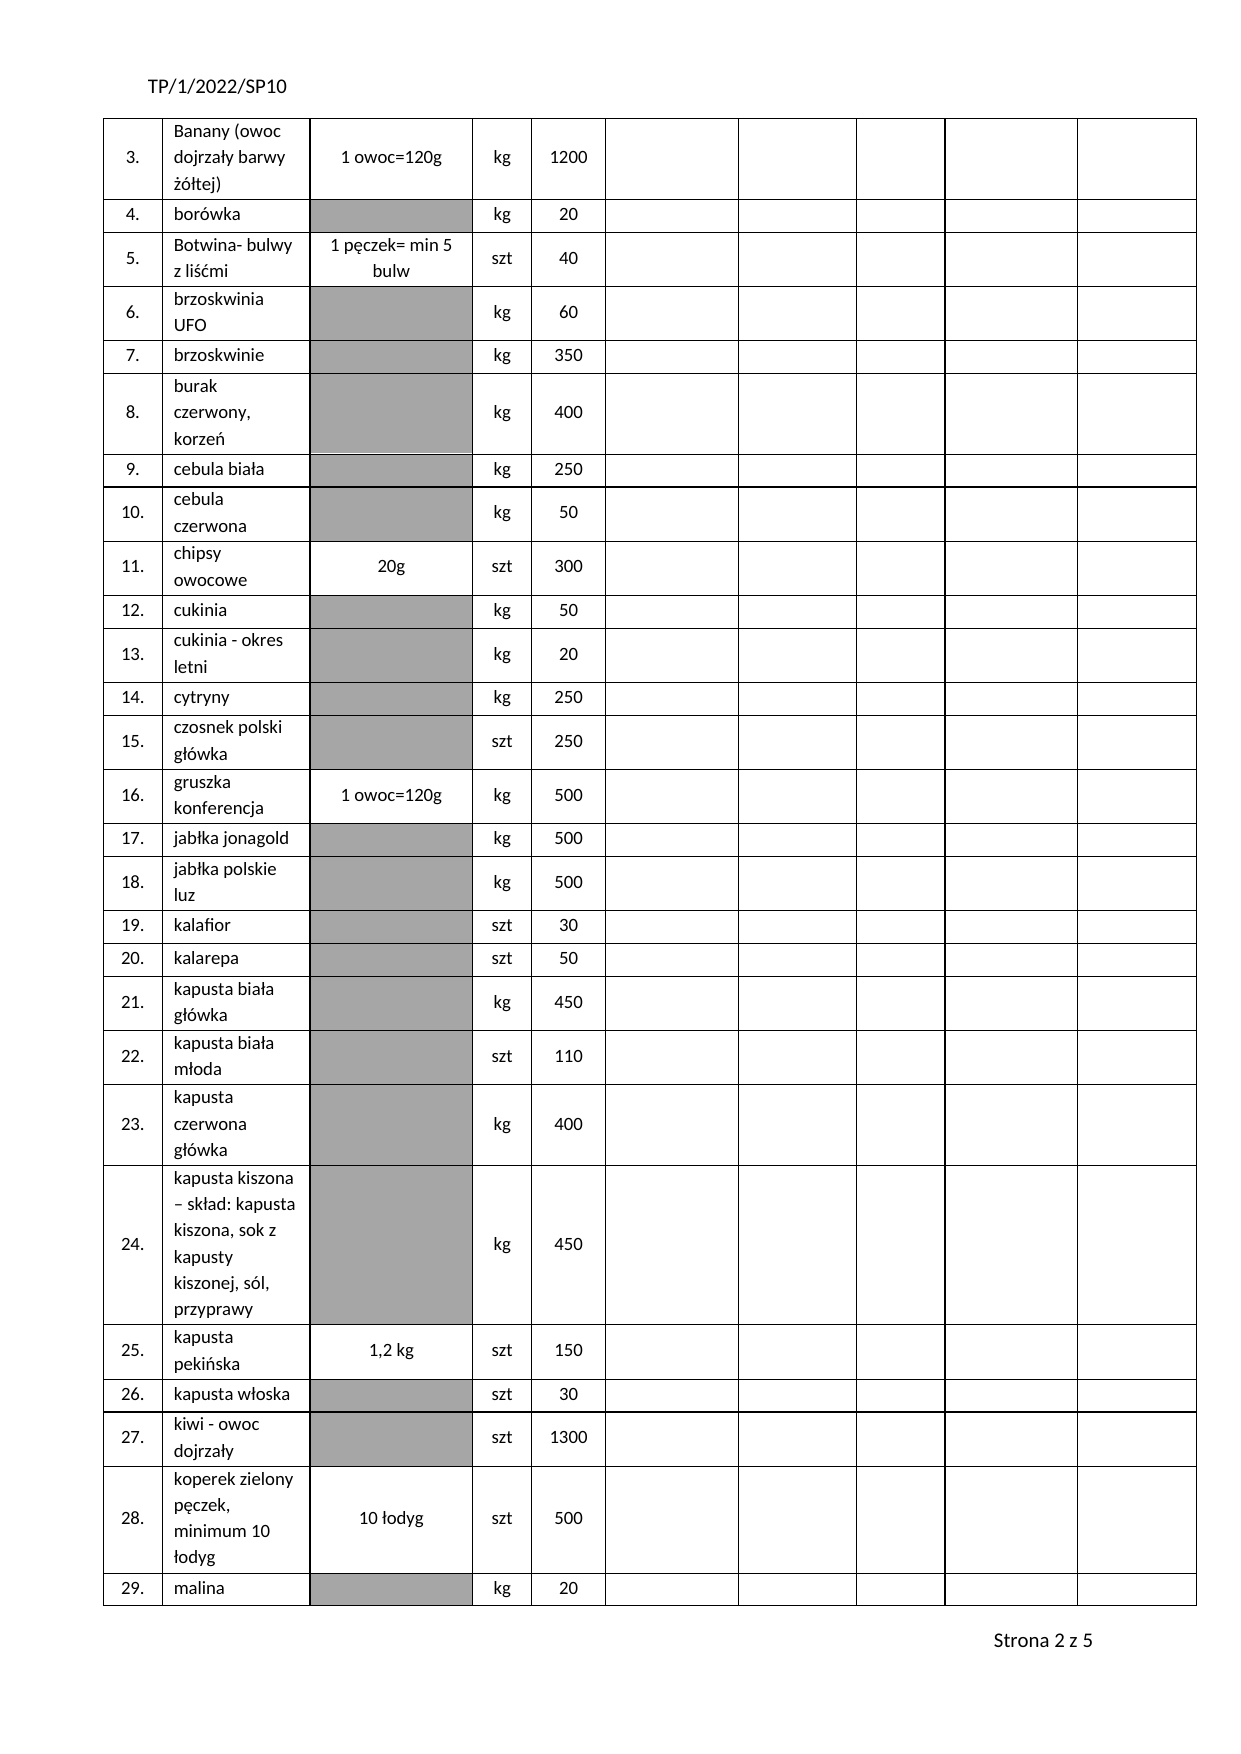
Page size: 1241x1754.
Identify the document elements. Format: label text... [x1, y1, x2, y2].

table_cell brzoskwinie [163, 341, 309, 373]
table_cell [1078, 1166, 1196, 1324]
table_cell 500 [532, 857, 605, 910]
table_cell [1078, 716, 1196, 769]
table_cell kiwi - owoc dojrzały [163, 1413, 309, 1466]
table_cell [311, 200, 472, 232]
table_cell gruszka konferencja [163, 770, 309, 823]
table_cell [1078, 542, 1196, 595]
table_cell [946, 1031, 1077, 1084]
table_cell kg [473, 455, 531, 486]
table_cell [739, 1413, 856, 1466]
table_cell kg [473, 1085, 531, 1165]
table_cell kapusta włoska [163, 1380, 309, 1411]
table_cell [739, 233, 856, 286]
table_cell 1200 [532, 119, 605, 199]
table_cell 18. [104, 857, 162, 910]
table_cell 27. [104, 1413, 162, 1466]
table_cell 21. [104, 977, 162, 1030]
table_cell [857, 1031, 944, 1084]
table_cell [311, 857, 472, 910]
table_cell [606, 1085, 738, 1165]
table_cell kg [473, 824, 531, 856]
table_cell [1078, 374, 1196, 453]
table_cell [1078, 683, 1196, 715]
table_cell [606, 1380, 738, 1411]
table_cell [946, 857, 1077, 910]
table_cell [1078, 287, 1196, 340]
table_cell [739, 977, 856, 1030]
table_cell 19. [104, 911, 162, 943]
table_cell [311, 824, 472, 856]
table_cell [857, 596, 944, 628]
table_cell [1078, 1380, 1196, 1411]
table_cell [311, 596, 472, 628]
table_cell cytryny [163, 683, 309, 715]
table_cell [606, 455, 738, 486]
table_cell jabłka polskie luz [163, 857, 309, 910]
table_cell [739, 683, 856, 715]
table_cell kapusta biała główka [163, 977, 309, 1030]
table_cell 16. [104, 770, 162, 823]
table_cell szt [473, 1467, 531, 1572]
table_cell [606, 341, 738, 373]
table_cell [857, 1574, 944, 1605]
table_cell kg [473, 287, 531, 340]
table_cell [857, 944, 944, 976]
table_cell [739, 1574, 856, 1605]
table_cell [311, 1085, 472, 1165]
table_cell [739, 287, 856, 340]
table_cell 13. [104, 629, 162, 682]
table_cell 7. [104, 341, 162, 373]
table_cell [1078, 1413, 1196, 1466]
table_cell [606, 1166, 738, 1324]
table_cell [946, 1085, 1077, 1165]
table_cell [857, 341, 944, 373]
table_cell kg [473, 629, 531, 682]
table_cell [946, 455, 1077, 486]
table_cell szt [473, 716, 531, 769]
table_cell [606, 200, 738, 232]
table_cell [739, 1380, 856, 1411]
table_cell [857, 857, 944, 910]
table_cell kalafior [163, 911, 309, 943]
table_cell [739, 200, 856, 232]
table_cell [739, 596, 856, 628]
table_cell 8. [104, 374, 162, 453]
table_cell 450 [532, 1166, 605, 1324]
table_cell 350 [532, 341, 605, 373]
table_cell [857, 119, 944, 199]
table_cell brzoskwinia UFO [163, 287, 309, 340]
table_cell [606, 770, 738, 823]
table_cell 250 [532, 455, 605, 486]
table_cell 23. [104, 1085, 162, 1165]
table_cell [1078, 1085, 1196, 1165]
table_cell [311, 1574, 472, 1605]
table_cell [857, 200, 944, 232]
table_cell 1 owoc=120g [311, 119, 472, 199]
table_cell [946, 488, 1077, 541]
table_cell [311, 488, 472, 541]
table_cell szt [473, 911, 531, 943]
table_cell 5. [104, 233, 162, 286]
table_cell [946, 977, 1077, 1030]
table_cell [606, 1413, 738, 1466]
table_cell cukinia - okres letni [163, 629, 309, 682]
table_cell [739, 824, 856, 856]
table_cell 10. [104, 488, 162, 541]
table_cell [1078, 1467, 1196, 1572]
table_cell cebula biała [163, 455, 309, 486]
table_cell 250 [532, 716, 605, 769]
table_cell cebula czerwona [163, 488, 309, 541]
table_cell Botwina- bulwy z liśćmi [163, 233, 309, 286]
table_cell [739, 911, 856, 943]
table_cell [1078, 488, 1196, 541]
table_cell [857, 1085, 944, 1165]
table_cell [1078, 944, 1196, 976]
table_cell jabłka jonagold [163, 824, 309, 856]
table_cell szt [473, 542, 531, 595]
table_cell [739, 770, 856, 823]
table_cell [606, 488, 738, 541]
table_cell [739, 716, 856, 769]
table_cell 40 [532, 233, 605, 286]
table_cell 24. [104, 1166, 162, 1324]
table_cell [857, 233, 944, 286]
table_cell szt [473, 1031, 531, 1084]
table_cell [606, 1031, 738, 1084]
table_cell [946, 824, 1077, 856]
table_cell [606, 629, 738, 682]
table_cell [606, 1574, 738, 1605]
table_cell szt [473, 1413, 531, 1466]
table_cell [1078, 119, 1196, 199]
table_cell 20g [311, 542, 472, 595]
table_cell kapusta biała młoda [163, 1031, 309, 1084]
table_cell [857, 1467, 944, 1572]
table_cell [946, 770, 1077, 823]
table_cell [946, 1413, 1077, 1466]
table_cell 400 [532, 1085, 605, 1165]
table_cell 20 [532, 200, 605, 232]
table_cell [946, 944, 1077, 976]
table_cell [739, 1467, 856, 1572]
table_cell [311, 287, 472, 340]
table_cell 10 łodyg [311, 1467, 472, 1572]
table_cell [857, 287, 944, 340]
table_cell 6. [104, 287, 162, 340]
table_cell kg [473, 374, 531, 453]
table_cell [606, 716, 738, 769]
table_cell kg [473, 683, 531, 715]
table_cell [311, 911, 472, 943]
table_cell [946, 119, 1077, 199]
table_cell [857, 824, 944, 856]
table_cell [946, 1574, 1077, 1605]
table_cell [606, 596, 738, 628]
table_cell [606, 857, 738, 910]
table_cell szt [473, 233, 531, 286]
table_cell [739, 1031, 856, 1084]
table_cell [739, 119, 856, 199]
table_cell [1078, 770, 1196, 823]
table_cell koperek zielony pęczek, minimum 10 łodyg [163, 1467, 309, 1572]
table_cell 20. [104, 944, 162, 976]
table_cell [606, 287, 738, 340]
table_cell burak czerwony, korzeń [163, 374, 309, 453]
table_cell [739, 455, 856, 486]
table_cell [606, 119, 738, 199]
table_cell 11. [104, 542, 162, 595]
table_cell kapusta pekińska [163, 1325, 309, 1378]
table_cell 17. [104, 824, 162, 856]
table_cell 450 [532, 977, 605, 1030]
table_cell [946, 1380, 1077, 1411]
table_cell 50 [532, 596, 605, 628]
table_cell kg [473, 857, 531, 910]
table_cell [311, 977, 472, 1030]
table_cell 29. [104, 1574, 162, 1605]
table_cell [1078, 455, 1196, 486]
table_cell 20 [532, 629, 605, 682]
table_cell 50 [532, 488, 605, 541]
table_cell 500 [532, 1467, 605, 1572]
table_cell 4. [104, 200, 162, 232]
table_cell [606, 977, 738, 1030]
table_cell [606, 824, 738, 856]
table_cell szt [473, 1380, 531, 1411]
table_cell [606, 1467, 738, 1572]
table_cell 1 pęczek= min 5 bulw [311, 233, 472, 286]
table_cell [857, 374, 944, 453]
table_cell [739, 944, 856, 976]
table_cell [739, 1085, 856, 1165]
table_cell [1078, 1031, 1196, 1084]
table_cell [857, 770, 944, 823]
table_cell chipsy owocowe [163, 542, 309, 595]
table_cell [311, 1380, 472, 1411]
table_cell kg [473, 488, 531, 541]
table_cell 1,2 kg [311, 1325, 472, 1378]
table_cell 9. [104, 455, 162, 486]
table_cell [311, 716, 472, 769]
table_cell 1 owoc=120g [311, 770, 472, 823]
table_cell kg [473, 119, 531, 199]
table_cell kalarepa [163, 944, 309, 976]
table_cell kg [473, 1166, 531, 1324]
table_cell [311, 341, 472, 373]
table_cell [857, 977, 944, 1030]
table_cell szt [473, 944, 531, 976]
table_cell 28. [104, 1467, 162, 1572]
table_cell [857, 1325, 944, 1378]
table_cell 25. [104, 1325, 162, 1378]
table_cell 30 [532, 911, 605, 943]
table_cell [857, 911, 944, 943]
table_cell [946, 233, 1077, 286]
table_cell [311, 455, 472, 486]
table_cell 26. [104, 1380, 162, 1411]
table_cell [946, 1166, 1077, 1324]
table_cell [311, 629, 472, 682]
table_cell [739, 542, 856, 595]
table_cell [1078, 233, 1196, 286]
table_cell [606, 944, 738, 976]
table_cell [946, 1325, 1077, 1378]
table_cell [1078, 629, 1196, 682]
table_cell [946, 287, 1077, 340]
table_cell [1078, 857, 1196, 910]
table_cell [311, 1166, 472, 1324]
table_cell [946, 341, 1077, 373]
table_cell [1078, 824, 1196, 856]
table_cell 250 [532, 683, 605, 715]
table_cell [311, 1031, 472, 1084]
table_cell [1078, 200, 1196, 232]
table_cell [857, 683, 944, 715]
table_cell [739, 857, 856, 910]
table_cell szt [473, 1325, 531, 1378]
table_cell [857, 716, 944, 769]
table_cell cukinia [163, 596, 309, 628]
table_cell 400 [532, 374, 605, 453]
table_cell kg [473, 977, 531, 1030]
table_cell [857, 629, 944, 682]
table_cell 1300 [532, 1413, 605, 1466]
table_cell [1078, 911, 1196, 943]
table_cell 60 [532, 287, 605, 340]
table_cell [857, 488, 944, 541]
table_cell [739, 488, 856, 541]
table_cell kapusta czerwona główka [163, 1085, 309, 1165]
table_cell 12. [104, 596, 162, 628]
table_cell [606, 374, 738, 453]
table_cell [946, 911, 1077, 943]
table_cell [311, 683, 472, 715]
table_cell [1078, 1574, 1196, 1605]
table_cell [606, 683, 738, 715]
table_cell kg [473, 1574, 531, 1605]
table_cell [946, 1467, 1077, 1572]
table_cell 20 [532, 1574, 605, 1605]
table_cell [311, 944, 472, 976]
table_cell 3. [104, 119, 162, 199]
table_cell [1078, 341, 1196, 373]
table_cell [606, 233, 738, 286]
table_cell [946, 629, 1077, 682]
table_cell [739, 1166, 856, 1324]
table_cell 500 [532, 770, 605, 823]
table_cell borówka [163, 200, 309, 232]
table_cell [1078, 977, 1196, 1030]
table_cell 15. [104, 716, 162, 769]
table_cell [946, 683, 1077, 715]
table_cell [857, 455, 944, 486]
table_cell [739, 1325, 856, 1378]
table_cell [606, 1325, 738, 1378]
table_cell [946, 716, 1077, 769]
table_cell [857, 542, 944, 595]
table_cell [946, 200, 1077, 232]
table_cell [857, 1380, 944, 1411]
table_cell Banany (owoc dojrzały barwy żółtej) [163, 119, 309, 199]
table_cell kg [473, 596, 531, 628]
table_cell [946, 374, 1077, 453]
table_cell [311, 1413, 472, 1466]
table_cell 50 [532, 944, 605, 976]
table_cell [1078, 596, 1196, 628]
table_cell kg [473, 200, 531, 232]
table_cell [1078, 1325, 1196, 1378]
table_cell [857, 1166, 944, 1324]
table_cell 22. [104, 1031, 162, 1084]
table_cell czosnek polski główka [163, 716, 309, 769]
table_cell [739, 374, 856, 453]
table_cell [946, 596, 1077, 628]
table_cell 500 [532, 824, 605, 856]
table_cell kg [473, 341, 531, 373]
table_cell [739, 341, 856, 373]
table_cell 30 [532, 1380, 605, 1411]
table_cell kg [473, 770, 531, 823]
table_cell malina [163, 1574, 309, 1605]
table_cell [606, 911, 738, 943]
table_cell [311, 374, 472, 453]
table_cell [946, 542, 1077, 595]
table_cell kapusta kiszona – skład: kapusta kiszona, sok z kapusty kiszonej, sól, przyprawy [163, 1166, 309, 1324]
table_cell [739, 629, 856, 682]
table_cell 300 [532, 542, 605, 595]
table_cell 14. [104, 683, 162, 715]
table_cell [606, 542, 738, 595]
table_cell 110 [532, 1031, 605, 1084]
table_cell [857, 1413, 944, 1466]
table_cell 150 [532, 1325, 605, 1378]
